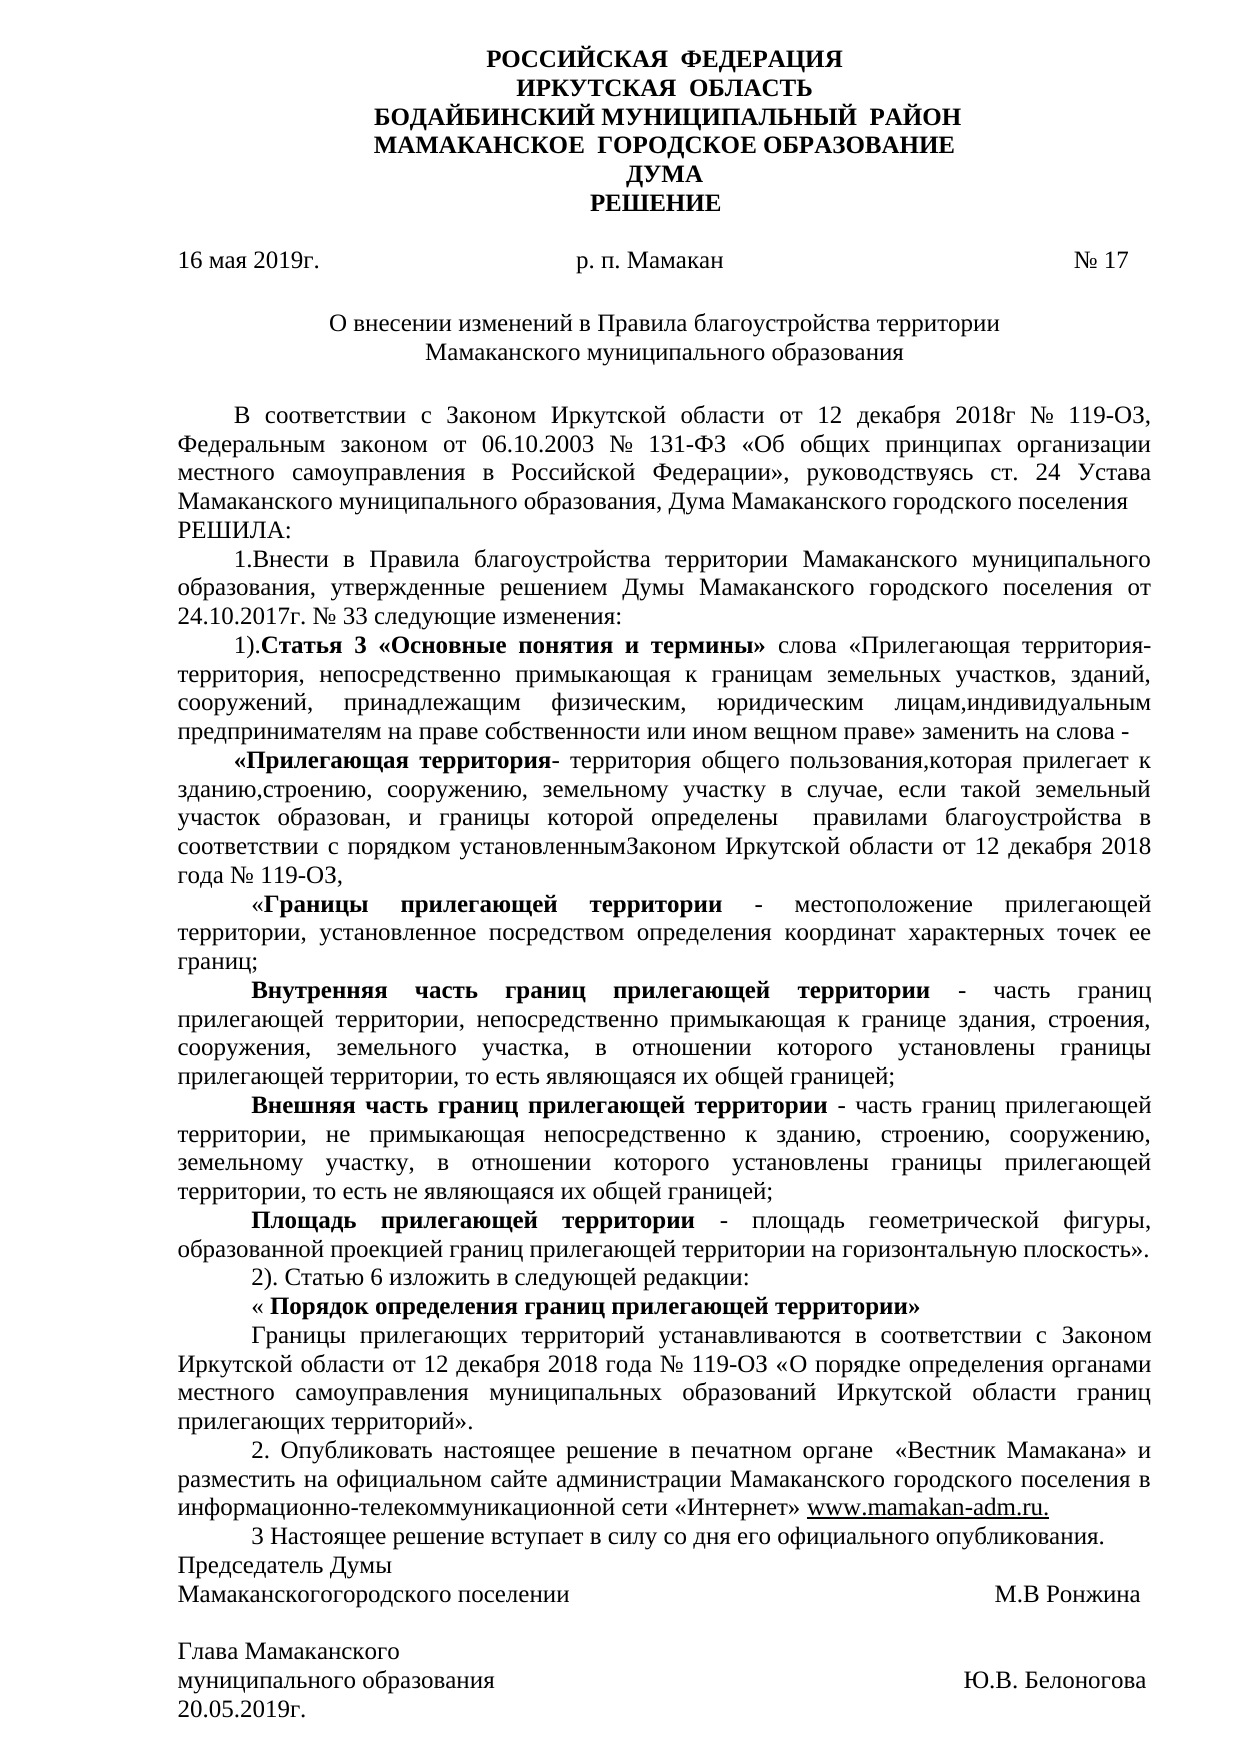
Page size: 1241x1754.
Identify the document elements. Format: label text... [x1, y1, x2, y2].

text 1).Статья 3 «Основные понятия и термины» слова «Прилегающая территория- территория, непосредственно примыкающая к границам земельных участков, зданий, сооружений, принадлежащим физическим, юридическим лицам,индивидуальным предпринимателям на праве собственности или ином вещном праве» заменить на слова - [177, 630, 1152, 745]
text « Порядок определения границ прилегающей территории» [177, 1291, 1152, 1320]
text «Границы прилегающей территории - местоположение прилегающей территории, установленное посредством определения координат характерных точек ее границ; [177, 889, 1152, 975]
text Председатель Думы [177, 1550, 1152, 1579]
text БОДАЙБИНСКИЙ МУНИЦИПАЛЬНЫЙ РАЙОН [177, 102, 1152, 131]
text Внутренняя часть границ прилегающей территории - часть границ прилегающей территории, непосредственно примыкающая к границе здания, строения, сооружения, земельного участка, в отношении которого установлены границы прилегающей территории, то есть являющаяся их общей границей; [177, 975, 1152, 1090]
text 16 мая 2019г. р. п. Мамакан № 17 [177, 246, 1152, 274]
text ИРКУТСКАЯ ОБЛАСТЬ [177, 73, 1152, 102]
text 2). Статью 6 изложить в следующей редакции: [177, 1262, 1152, 1291]
text Внешняя часть границ прилегающей территории - часть границ прилегающей территории, не примыкающая непосредственно к зданию, строению, сооружению, земельному участку, в отношении которого установлены границы прилегающей территории, то есть не являющаяся их общей границей; [177, 1090, 1152, 1205]
text Мамаканского муниципального образования [177, 337, 1152, 366]
text муниципального образования Ю.В. Белоногова [177, 1665, 1152, 1694]
text 1.Внести в Правила благоустройства территории Мамаканского муниципального образования, утвержденные решением Думы Мамаканского городского поселения от 24.10.2017г. № 33 следующие изменения: [177, 544, 1152, 630]
text Мамаканскогогородского поселении М.В Ронжина [177, 1579, 1152, 1607]
text «Прилегающая территория- территория общего пользования,которая прилегает к зданию,строению, сооружению, земельному участку в случае, если такой земельный участок образован, и границы которой определены правилами благоустройства в соответствии с порядком установленнымЗаконом Иркутской области от 12 декабря 2018 года № 119-ОЗ, [177, 745, 1152, 889]
text РОССИЙСКАЯ ФЕДЕРАЦИЯ [177, 44, 1152, 73]
list 2. Опубликовать настоящее решение в печатном органе «Вестник Мамакана» и разместить на официальном сайте администрации Мамаканского городского поселения в информационно-телекоммуникационной сети «Интернет» www.mamakan-adm.ru. [177, 1435, 1152, 1521]
text О внесении изменений в Правила благоустройства территории [177, 308, 1152, 337]
text Границы прилегающих территорий устанавливаются в соответствии с Законом Иркутской области от 12 декабря 2018 года № 119-ОЗ «О порядке определения органами местного самоуправления муниципальных образований Иркутской области границ прилегающих территорий». [177, 1320, 1152, 1435]
text ДУМА [177, 159, 1152, 188]
text В соответствии с Законом Иркутской области от 12 декабря 2018г № 119-ОЗ, Федеральным законом от 06.10.2003 № 131-ФЗ «Об общих принципах организации местного самоуправления в Российской Федерации», руководствуясь ст. 24 Устава Мамаканского муниципального образования, Дума Мамаканского городского поселения [177, 400, 1152, 515]
text МАМАКАНСКОЕ ГОРОДСКОЕ ОБРАЗОВАНИЕ [177, 131, 1152, 159]
text Площадь прилегающей территории - площадь геометрической фигуры, образованной проекцией границ прилегающей территории на горизонтальную плоскость». [177, 1205, 1152, 1262]
text Глава Мамаканского [177, 1636, 1152, 1665]
text 3 Настоящее решение вступает в силу со дня его официального опубликования. [177, 1521, 1152, 1550]
text РЕШИЛА: [177, 515, 1152, 544]
text 20.05.2019г. [177, 1694, 1152, 1722]
text РЕШЕНИЕ [177, 188, 1152, 217]
